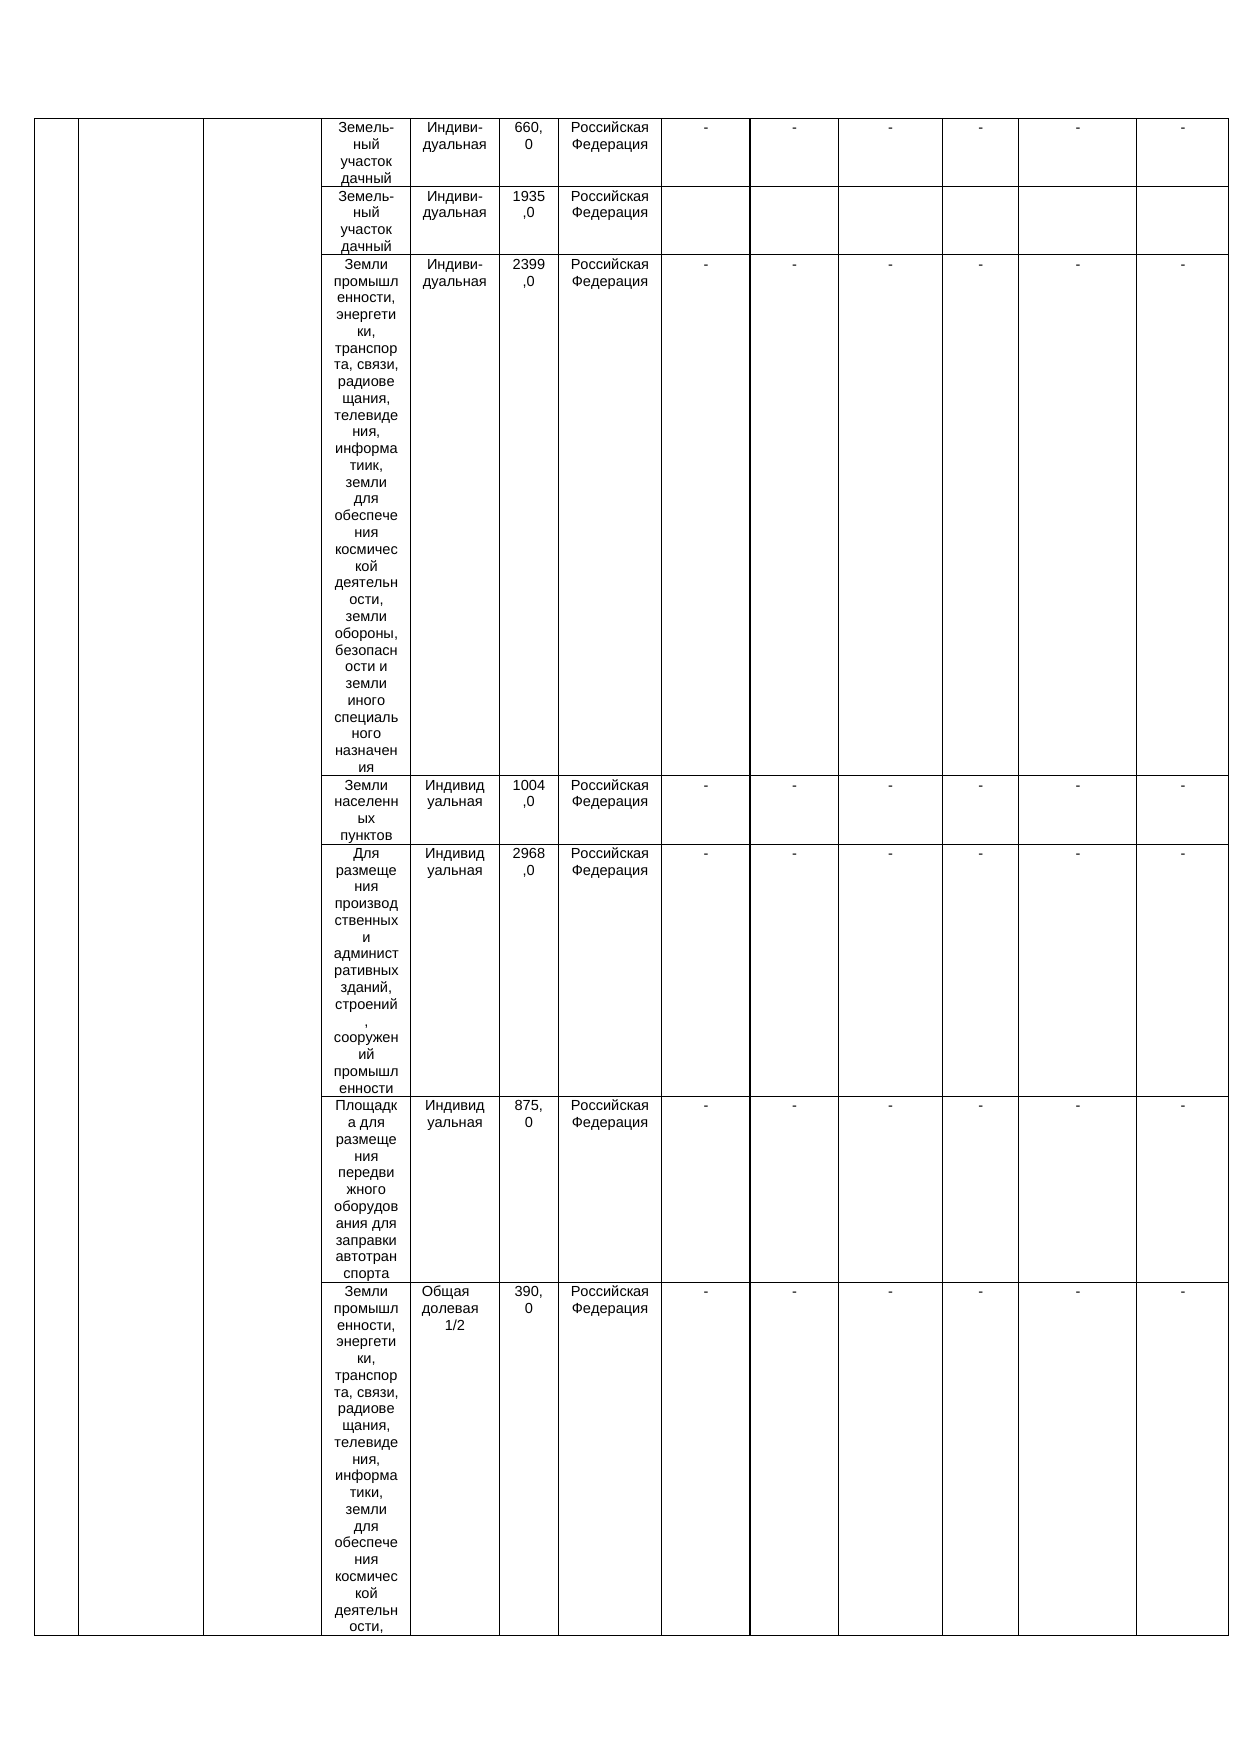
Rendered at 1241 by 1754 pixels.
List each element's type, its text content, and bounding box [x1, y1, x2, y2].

table_cell - [751, 1097, 838, 1282]
table_cell Индивидуальная [411, 845, 499, 1096]
table_cell - [943, 1097, 1018, 1282]
table_cell 2968,0 [500, 845, 558, 1096]
table_cell Российская Федерация [559, 255, 661, 775]
table_cell Земель-ный участок дачный [322, 187, 410, 254]
table_cell [751, 187, 838, 254]
table_cell Для размещения производственных и административных зданий, строений, сооружений промышленности [322, 845, 410, 1096]
table_cell - [943, 776, 1018, 843]
table_cell - [662, 776, 749, 843]
table_cell Индиви-дуальная [411, 119, 499, 186]
table_cell 2399,0 [500, 255, 558, 775]
table_cell - [751, 1283, 838, 1635]
table_cell - [751, 776, 838, 843]
table_cell Российская Федерация [559, 845, 661, 1096]
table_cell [322, 1283, 410, 1635]
table_cell - [943, 119, 1018, 186]
table_cell - [1137, 1097, 1228, 1282]
table_cell - [1019, 845, 1136, 1096]
table_cell - [662, 119, 749, 186]
table_cell [943, 187, 1018, 254]
table_cell Индивидуальная [411, 1097, 499, 1282]
table_cell - [751, 845, 838, 1096]
table_cell Земель-ный участок дачный [322, 119, 410, 186]
table_cell - [1137, 119, 1228, 186]
table_cell - [1019, 119, 1136, 186]
table_cell - [751, 255, 838, 775]
table_cell - [943, 845, 1018, 1096]
table_cell - [1137, 845, 1228, 1096]
table_cell - [662, 845, 749, 1096]
table_cell Площадка для размещения передвижного оборудования для заправки автотранспорта [322, 1097, 410, 1282]
table_cell 390,0 [500, 1283, 558, 1635]
table_cell - [943, 255, 1018, 775]
table_cell 1935,0 [500, 187, 558, 254]
table_cell - [943, 1283, 1018, 1635]
table_cell - [662, 1097, 749, 1282]
table_cell Российская Федерация [559, 187, 661, 254]
table_cell - [1137, 255, 1228, 775]
table_cell Земли промышленности, энергетики, транспорта, связи, радиовещания, телевидения, информатиик, земли для обеспечения космической деятельности, земли обороны, безопасности и земли иного специального назначения [322, 255, 410, 775]
table_cell 875,0 [500, 1097, 558, 1282]
table_cell - [751, 119, 838, 186]
table_cell - [1137, 776, 1228, 843]
table_cell Российская Федерация [559, 776, 661, 843]
table_cell - [1019, 1283, 1136, 1635]
table_cell [1137, 187, 1228, 254]
table_cell Земли населенных пунктов [322, 776, 410, 843]
table_cell - [839, 845, 942, 1096]
table_cell - [839, 776, 942, 843]
table_cell - [1019, 255, 1136, 775]
table_cell - [839, 119, 942, 186]
table_cell [1019, 187, 1136, 254]
table_cell Индивидуальная [411, 776, 499, 843]
table_cell - [839, 255, 942, 775]
table_cell Индиви-дуальная [411, 255, 499, 775]
table_cell 1004,0 [500, 776, 558, 843]
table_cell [559, 1283, 661, 1635]
table_cell - [1019, 1097, 1136, 1282]
table_cell - [1137, 1283, 1228, 1635]
table_cell Индиви-дуальная [411, 187, 499, 254]
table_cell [559, 119, 661, 186]
table_cell - [1019, 776, 1136, 843]
table_cell Российская Федерация [559, 1097, 661, 1282]
table_cell 660,0 [500, 119, 558, 186]
table_cell - [662, 255, 749, 775]
table_cell - [662, 1283, 749, 1635]
table_cell [839, 187, 942, 254]
table_cell [662, 187, 749, 254]
table_cell Общая долевая 1/2 [411, 1283, 499, 1635]
table_cell - [839, 1097, 942, 1282]
table_cell - [839, 1283, 942, 1635]
